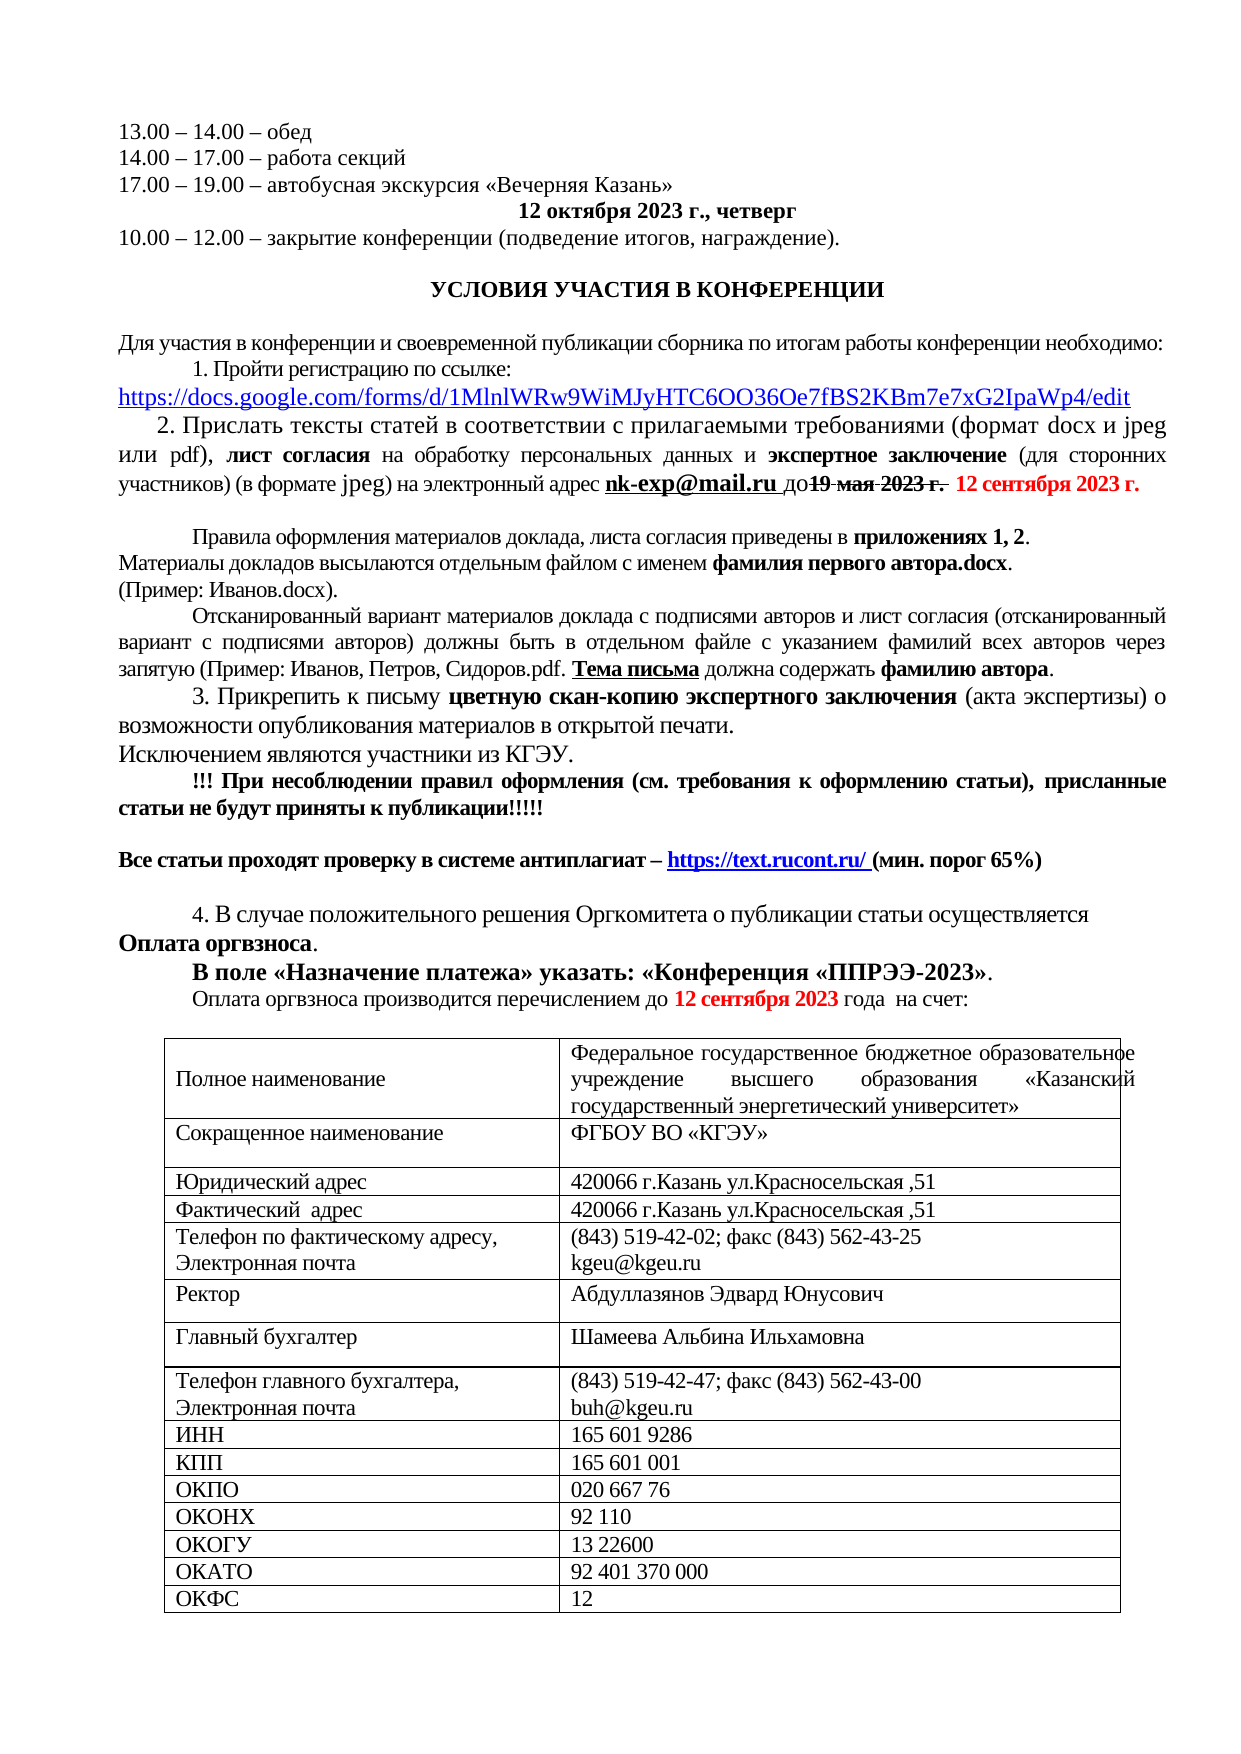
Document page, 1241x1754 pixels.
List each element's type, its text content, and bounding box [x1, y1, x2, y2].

text Оплата оргвзноса. [118, 928, 1167, 957]
text Оплата оргвзноса производится перечислением до 12 сентября 2023 года на счет: [118, 985, 1167, 1012]
table_header Федеральное государственное бюджетное образовательное учреждение высшего образования «Казанский государственный энергетический университет» [560, 1039, 1120, 1118]
text (Пример: Иванов.docx). [118, 576, 1167, 602]
table_cell .Казань ул.Красносельская ,51 [560, 1196, 1120, 1222]
text 2. Прислать тексты статей в соответствии с прилагаемыми требованиями (формат docx и jpeg или pdf), лист согласия на обработку персональных данных и экспертное заключение (для сторонних участников) (в формате jpeg) на электронный адрес nk-exp@mail.ru до19 мая 2023 г. 12 сентября 2023 г. [118, 410, 1167, 497]
text 17.00 – 19.00 – автобусная экскурсия «Вечерняя Казань» [118, 171, 1196, 197]
table_cell Сокращенное наименование [165, 1119, 559, 1167]
table_cell Телефон по фактическому адресу, Электронная почта [165, 1223, 559, 1279]
table_cell 92 110 [560, 1503, 1120, 1530]
table_cell Главный бухгалтер [165, 1323, 559, 1366]
text 3. Прикрепить к письму цветную скан-копию экспертного заключения (акта экспертизы) о возможности опубликования материалов в открытой печати. [118, 681, 1167, 739]
text Все статьи проходят проверку в системе антиплагиат – https://text.rucont.ru/ (мин. порог 65%) [118, 846, 1167, 873]
text 1. Пройти регистрацию по ссылке: [118, 355, 1167, 382]
table_cell (843) 519-42-47; факс (843) 562-43-00 buh@kgeu.ru [560, 1368, 1120, 1420]
text https://docs.google.com/forms/d/1MlnlWRw9WiMJyHTC6OO36Oe7fBS2KBm7e7xG2IpaWp4/edit [118, 382, 1167, 410]
table_cell Телефон главного бухгалтера, Электронная почта [165, 1368, 559, 1420]
table_cell (843) 519-42-02; факс (843) 562-43-25 kgeu@kgeu.ru [560, 1223, 1120, 1279]
table_cell ФГБОУ ВО «КГЭУ» [560, 1119, 1120, 1167]
table_cell 12 [560, 1586, 1120, 1612]
table_cell Ректор [165, 1280, 559, 1322]
text 4. В случае положительного решения Оргкомитета о публикации статьи осуществляется [118, 899, 1167, 928]
table_cell ОКАТО [165, 1558, 559, 1584]
text 10.00 – 12.00 – закрытие конференции (подведение итогов, награждение). [118, 223, 1196, 250]
text Исключением являются участники из КГЭУ. [118, 739, 1167, 767]
text !!! При несоблюдении правил оформления (см. требования к оформлению статьи), присланные статьи не будут приняты к публикации!!!!! [118, 767, 1167, 820]
text Для участия в конференции и своевременной публикации сборника по итогам работы конференции необходимо: [118, 329, 1167, 355]
table_cell 92 401 370 000 [560, 1558, 1120, 1584]
table_cell Фактический адрес [165, 1196, 559, 1222]
table_cell .Казань ул.Красносельская ,51 [560, 1168, 1120, 1194]
table_cell 165 601 9286 [560, 1421, 1120, 1447]
table_cell КПП [165, 1449, 559, 1475]
text УСЛОВИЯ УЧАСТИЯ В КОНФЕРЕНЦИИ [118, 276, 1196, 303]
text 13.00 – 14.00 – обед [118, 118, 1196, 144]
text 14.00 – 17.00 – работа секций [118, 144, 1196, 171]
table_cell ОКФС [165, 1586, 559, 1612]
table_cell ИНН [165, 1421, 559, 1447]
text Правила оформления материалов доклада, листа согласия приведены в приложениях 1, 2. [118, 523, 1167, 549]
text Отсканированный вариант материалов доклада с подписями авторов и лист согласия (отсканированный вариант с подписями авторов) должны быть в отдельном файле с указанием фамилий всех авторов через запятую (Пример: Иванов, Петров, Сидоров.pdf. Тема письма должна содержать фамилию автора. [118, 602, 1167, 681]
table_cell Абдуллазянов Эдвард Юнусович [560, 1280, 1120, 1322]
table_cell Шамеева Альбина Ильхамовна [560, 1323, 1120, 1366]
text Материалы докладов высылаются отдельным файлом с именем фамилия первого автора.docx. [118, 549, 1167, 576]
table_cell ОКОГУ [165, 1531, 559, 1557]
table_cell 165 601 001 [560, 1449, 1120, 1475]
table_cell 020 667 76 [560, 1476, 1120, 1502]
table_cell 13 22600 [560, 1531, 1120, 1557]
table_cell Юридический адрес [165, 1168, 559, 1194]
table_cell ОКПО [165, 1476, 559, 1502]
text 12 октября 2023 г., четверг [118, 197, 1196, 223]
table_header Полное наименование [165, 1039, 559, 1118]
text В поле «Назначение платежа» указать: «Конференция «ППРЭЭ-2023». [118, 957, 1167, 985]
table_cell ОКОНХ [165, 1503, 559, 1530]
